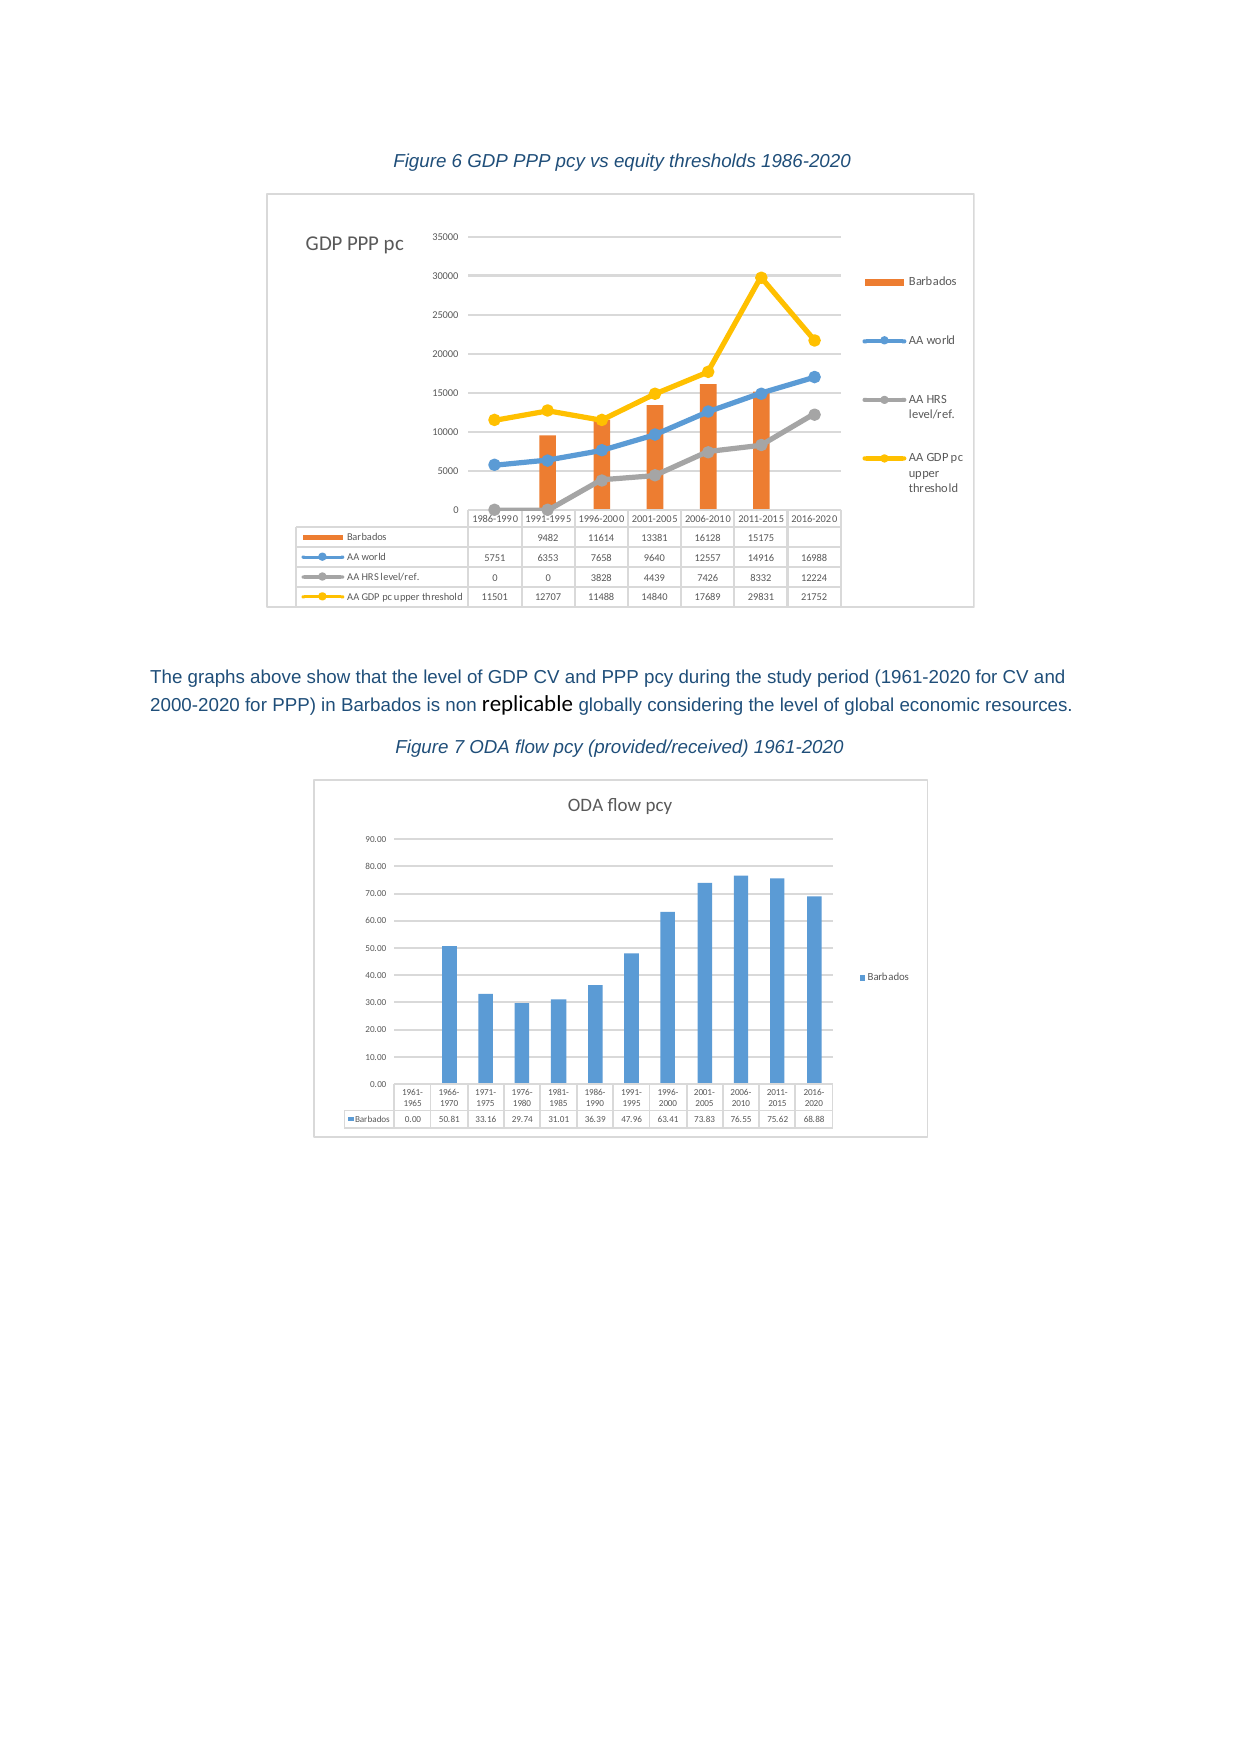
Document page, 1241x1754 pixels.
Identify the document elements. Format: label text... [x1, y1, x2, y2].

text Figure 7 ODA flow pcy (provided/received) 1961-2020 [150, 736, 1090, 758]
text The graphs above show that the level of GDP CV and PPP pcy during the study period (1961-2020 for CV and 2000-2020 for PPP) in Barbados is non replicable globally considering the level of global economic resources. [150, 666, 1090, 717]
text Figure 6 GDP PPP pcy vs equity thresholds 1986-2020 [150, 150, 1090, 172]
